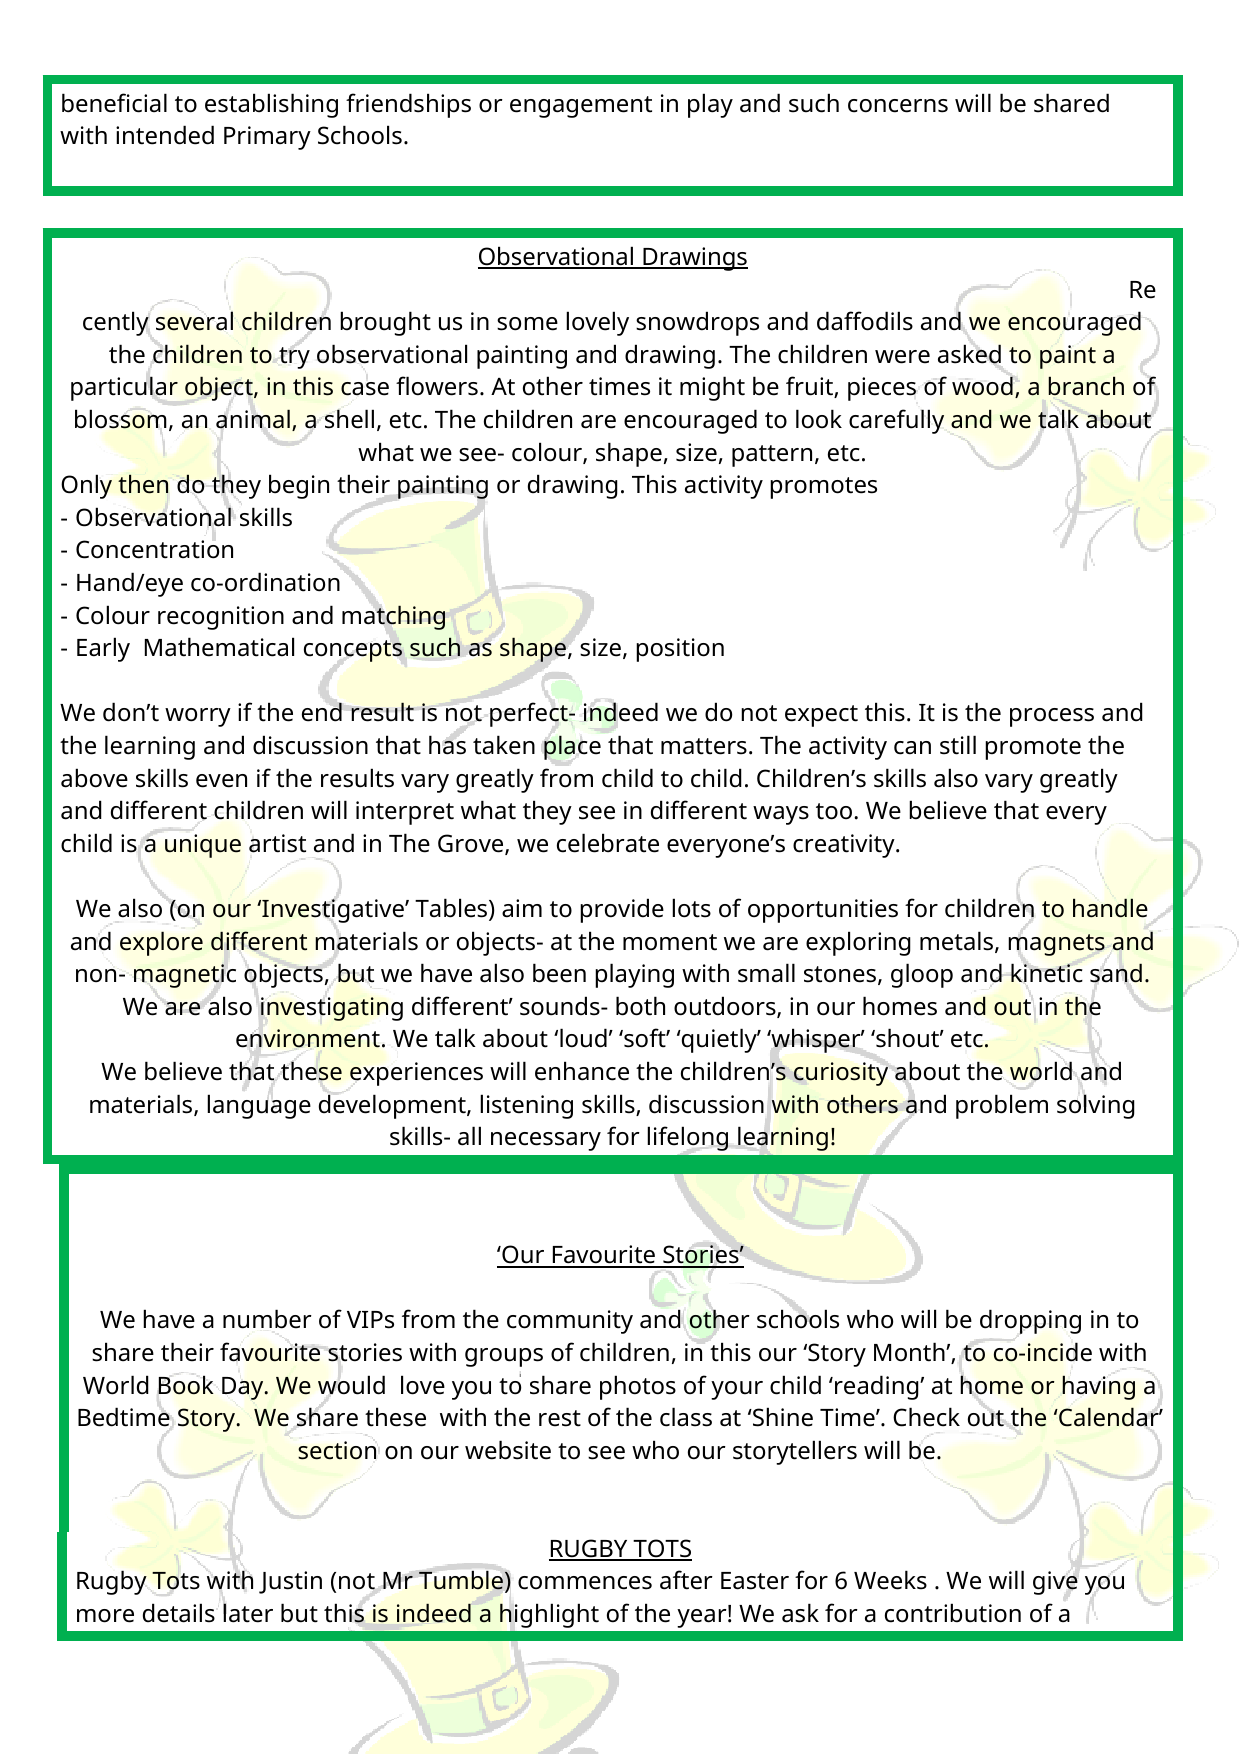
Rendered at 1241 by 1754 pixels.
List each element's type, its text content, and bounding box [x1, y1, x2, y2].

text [52, 84, 1173, 152]
text We don’t worry if the end result is not perfect- indeed we do not expect this. It is the process and the learning and discussion that has taken place that matters. The activity can still promote the above skills even if the results vary greatly from child to child. Children’s skills also vary greatly and different children will interpret what they see in different ways too. We believe that every child is a unique artist and in The Grove, we celebrate everyone’s creativity. [52, 685, 1173, 859]
text We believe that these experiences will enhance the children’s curiosity about the world and materials, language development, listening skills, discussion with others and problem solving skills- all necessary for lifelong learning! [52, 1043, 1173, 1155]
list Hand/eye co-ordination [52, 554, 1173, 587]
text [67, 1555, 1173, 1631]
text Only then do they begin their painting or drawing. This activity promotes [52, 457, 1173, 489]
text We are also investigating different’ sounds- both outdoors, in our homes and out in the environment. We talk about ‘loud’ ‘soft’ ‘quietly’ ‘whisper’ ‘shout’ etc. [52, 978, 1173, 1043]
text Recently several children brought us in some lovely snowdrops and daffodils and we encouraged the children to try observational painting and drawing. The children were asked to paint a particular object, in this case flowers. At other times it might be fruit, pieces of wood, a branch of blossom, an animal, a shell, etc. The children are encouraged to look carefully and we talk about what we see- colour, shape, size, pattern, etc. [52, 261, 1173, 457]
text ‘Our Favourite Stories’ [69, 1174, 1173, 1271]
text RUGBY TOTS [75, 1532, 1165, 1555]
list Observational skills [52, 489, 1173, 522]
list Early Mathematical concepts such as shape, size, position [52, 619, 1173, 664]
text We also (on our ‘Investigative’ Tables) aim to provide lots of opportunities for children to handle and explore different materials or objects- at the moment we are exploring metals, magnets and non- magnetic objects, but we have also been playing with small stones, gloop and kinetic sand. [52, 880, 1173, 978]
text We have a number of VIPs from the community and other schools who will be dropping in to share their favourite stories with groups of children, in this our ‘Story Month’, to co-incide with World Book Day. We would love you to share photos of your child ‘reading’ at home or having a Bedtime Story. We share these with the rest of the class at ‘Shine Time’. Check out the ‘Calendar’ section on our website to see who our storytellers will be. [75, 1303, 1165, 1466]
list Colour recognition and matching [52, 587, 1173, 619]
text Observational Drawings [52, 238, 1173, 261]
list Concentration [52, 522, 1173, 554]
